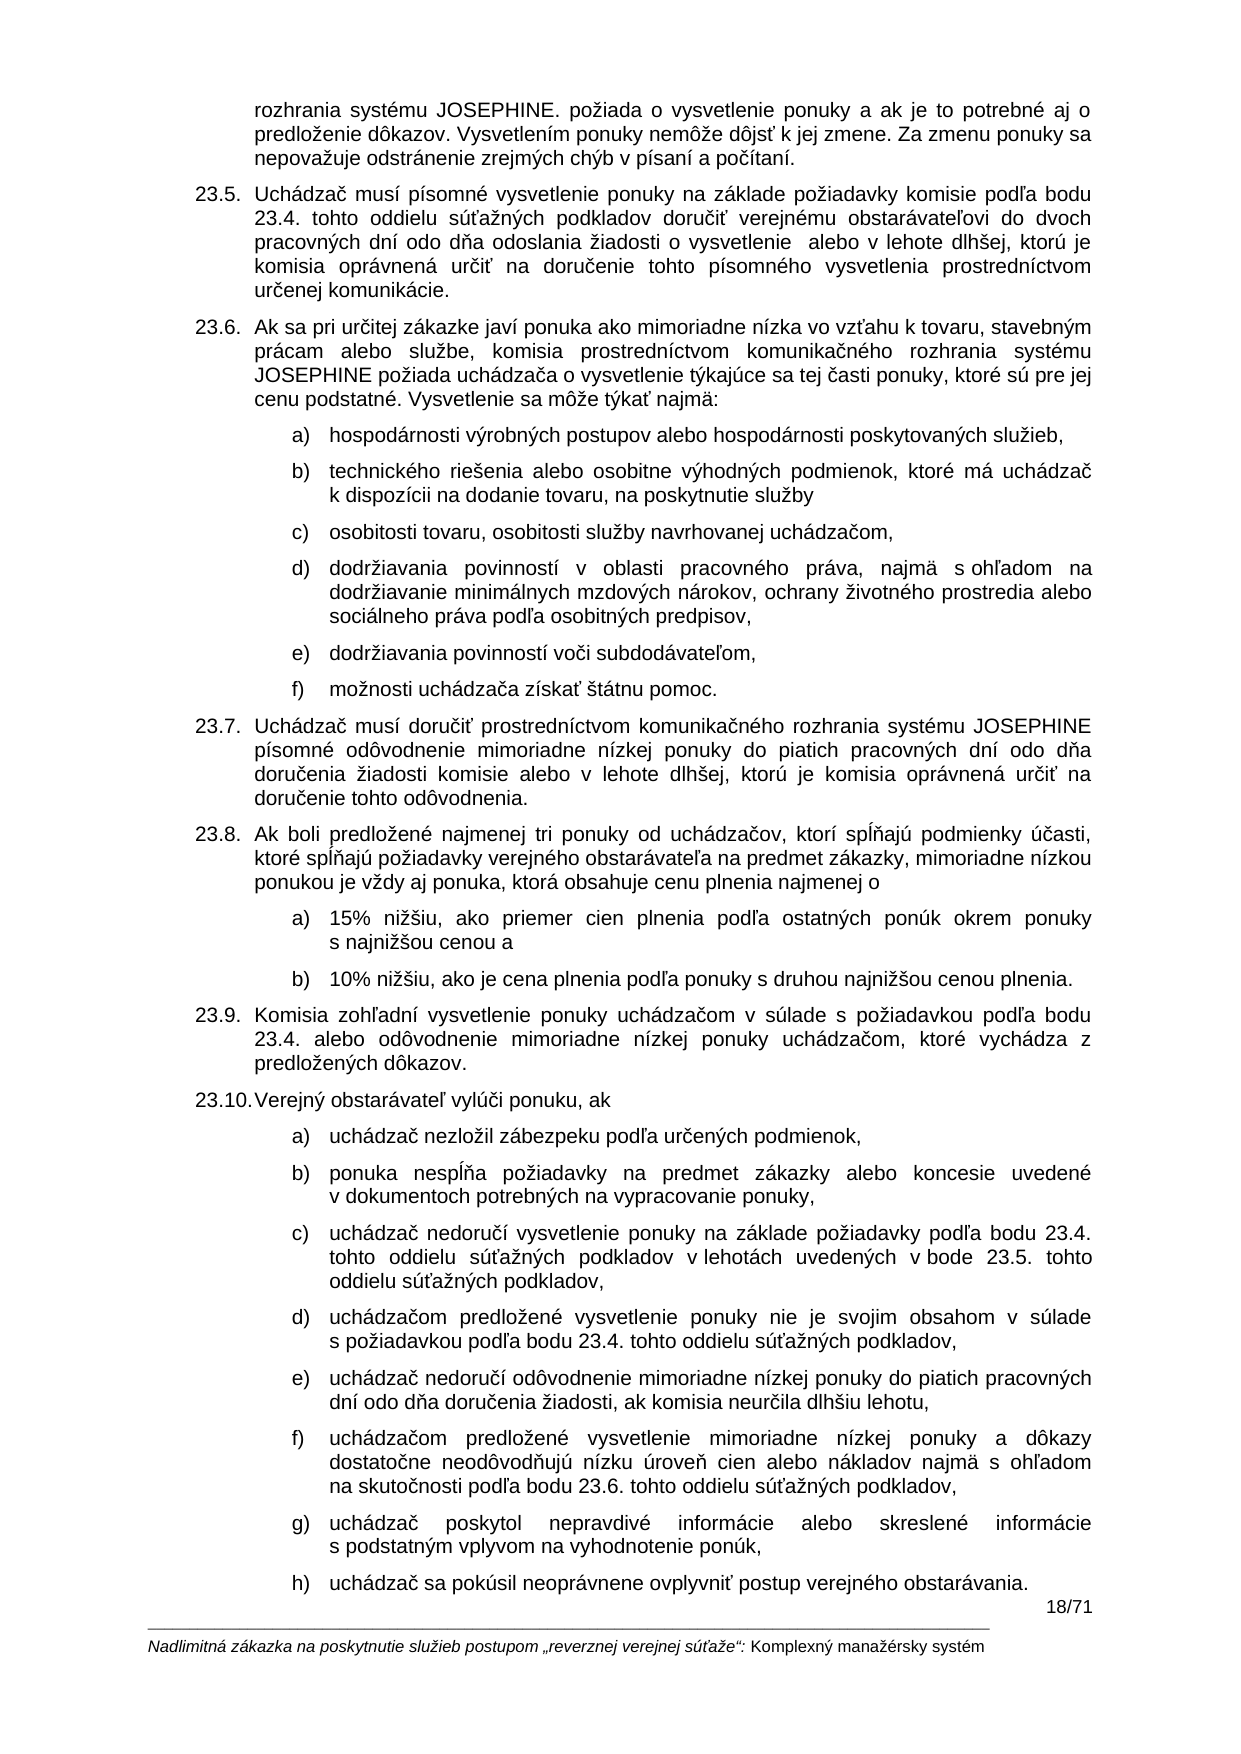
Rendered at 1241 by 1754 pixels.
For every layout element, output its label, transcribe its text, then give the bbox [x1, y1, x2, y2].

list Komisia zohľadní vysvetlenie ponuky uchádzačom v súlade s požiadavkou podľa bodu 23.4. alebo odôvodnenie mimoriadne nízkej ponuky uchádzačom, ktoré vychádza z predložených dôkazov. [195, 1003, 1092, 1075]
list uchádzač nedoručí vysvetlenie ponuky na základe požiadavky podľa bodu 23.4. tohto oddielu súťažných podkladov v lehotách uvedených v bode 23.5. tohto oddielu súťažných podkladov, [292, 1221, 1092, 1293]
list Verejný obstarávateľ vylúči ponuku, ak [195, 1087, 1092, 1111]
list hospodárnosti výrobných postupov alebo hospodárnosti poskytovaných služieb, [292, 423, 1092, 447]
list 10% nižšiu, ako je cena plnenia podľa ponuky s druhou najnižšou cenou plnenia. [292, 967, 1092, 991]
list Uchádzač musí písomné vysvetlenie ponuky na základe požiadavky komisie podľa bodu 23.4. tohto oddielu súťažných podkladov doručiť verejnému obstarávateľovi do dvoch pracovných dní odo dňa odoslania žiadosti o vysvetlenie alebo v lehote dlhšej, ktorú je komisia oprávnená určiť na doručenie tohto písomného vysvetlenia prostredníctvom určenej komunikácie. [195, 182, 1092, 302]
list uchádzač poskytol nepravdivé informácie alebo skreslené informácie s podstatným vplyvom na vyhodnotenie ponúk, [292, 1510, 1092, 1558]
list uchádzač nedoručí odôvodnenie mimoriadne nízkej ponuky do piatich pracovných dní odo dňa doručenia žiadosti, ak komisia neurčila dlhšiu lehotu, [292, 1366, 1092, 1413]
list Ak sa pri určitej zákazke javí ponuka ako mimoriadne nízka vo vzťahu k tovaru, stavebným prácam alebo službe, komisia prostredníctvom komunikačného rozhrania systému JOSEPHINE požiada uchádzača o vysvetlenie týkajúce sa tej časti ponuky, ktoré sú pre jej cenu podstatné. Vysvetlenie sa môže týkať najmä: [195, 314, 1092, 410]
list uchádzač sa pokúsil neoprávnene ovplyvniť postup verejného obstarávania. [292, 1571, 1092, 1595]
list dodržiavania povinností v oblasti pracovného práva, najmä s ohľadom na dodržiavanie minimálnych mzdových nárokov, ochrany životného prostredia alebo sociálneho práva podľa osobitných predpisov, [292, 556, 1092, 628]
list možnosti uchádzača získať štátnu pomoc. [292, 677, 1092, 701]
list uchádzačom predložené vysvetlenie mimoriadne nízkej ponuky a dôkazy dostatočne neodôvodňujú nízku úroveň cien alebo nákladov najmä s ohľadom na skutočnosti podľa bodu 23.6. tohto oddielu súťažných podkladov, [292, 1426, 1092, 1498]
list Uchádzač musí doručiť prostredníctvom komunikačného rozhrania systému JOSEPHINE písomné odôvodnenie mimoriadne nízkej ponuky do piatich pracovných dní odo dňa doručenia žiadosti komisie alebo v lehote dlhšej, ktorú je komisia oprávnená určiť na doručenie tohto odôvodnenia. [195, 713, 1092, 809]
list dodržiavania povinností voči subdodávateľom, [292, 641, 1092, 664]
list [195, 98, 1092, 170]
list 15% nižšiu, ako priemer cien plnenia podľa ostatných ponúk okrem ponuky s najnižšou cenou a [292, 906, 1092, 954]
list technického riešenia alebo osobitne výhodných podmienok, ktoré má uchádzač k dispozícii na dodanie tovaru, na poskytnutie služby [292, 459, 1092, 507]
list uchádzač nezložil zábezpeku podľa určených podmienok, [292, 1124, 1092, 1148]
list uchádzačom predložené vysvetlenie ponuky nie je svojim obsahom v súlade s požiadavkou podľa bodu 23.4. tohto oddielu súťažných podkladov, [292, 1305, 1092, 1353]
list osobitosti tovaru, osobitosti služby navrhovanej uchádzačom, [292, 520, 1092, 544]
list Ak boli predložené najmenej tri ponuky od uchádzačov, ktorí spĺňajú podmienky účasti, ktoré spĺňajú požiadavky verejného obstarávateľa na predmet zákazky, mimoriadne nízkou ponukou je vždy aj ponuka, ktorá obsahuje cenu plnenia najmenej o [195, 822, 1092, 894]
list ponuka nespĺňa požiadavky na predmet zákazky alebo koncesie uvedené v dokumentoch potrebných na vypracovanie ponuky, [292, 1160, 1092, 1208]
